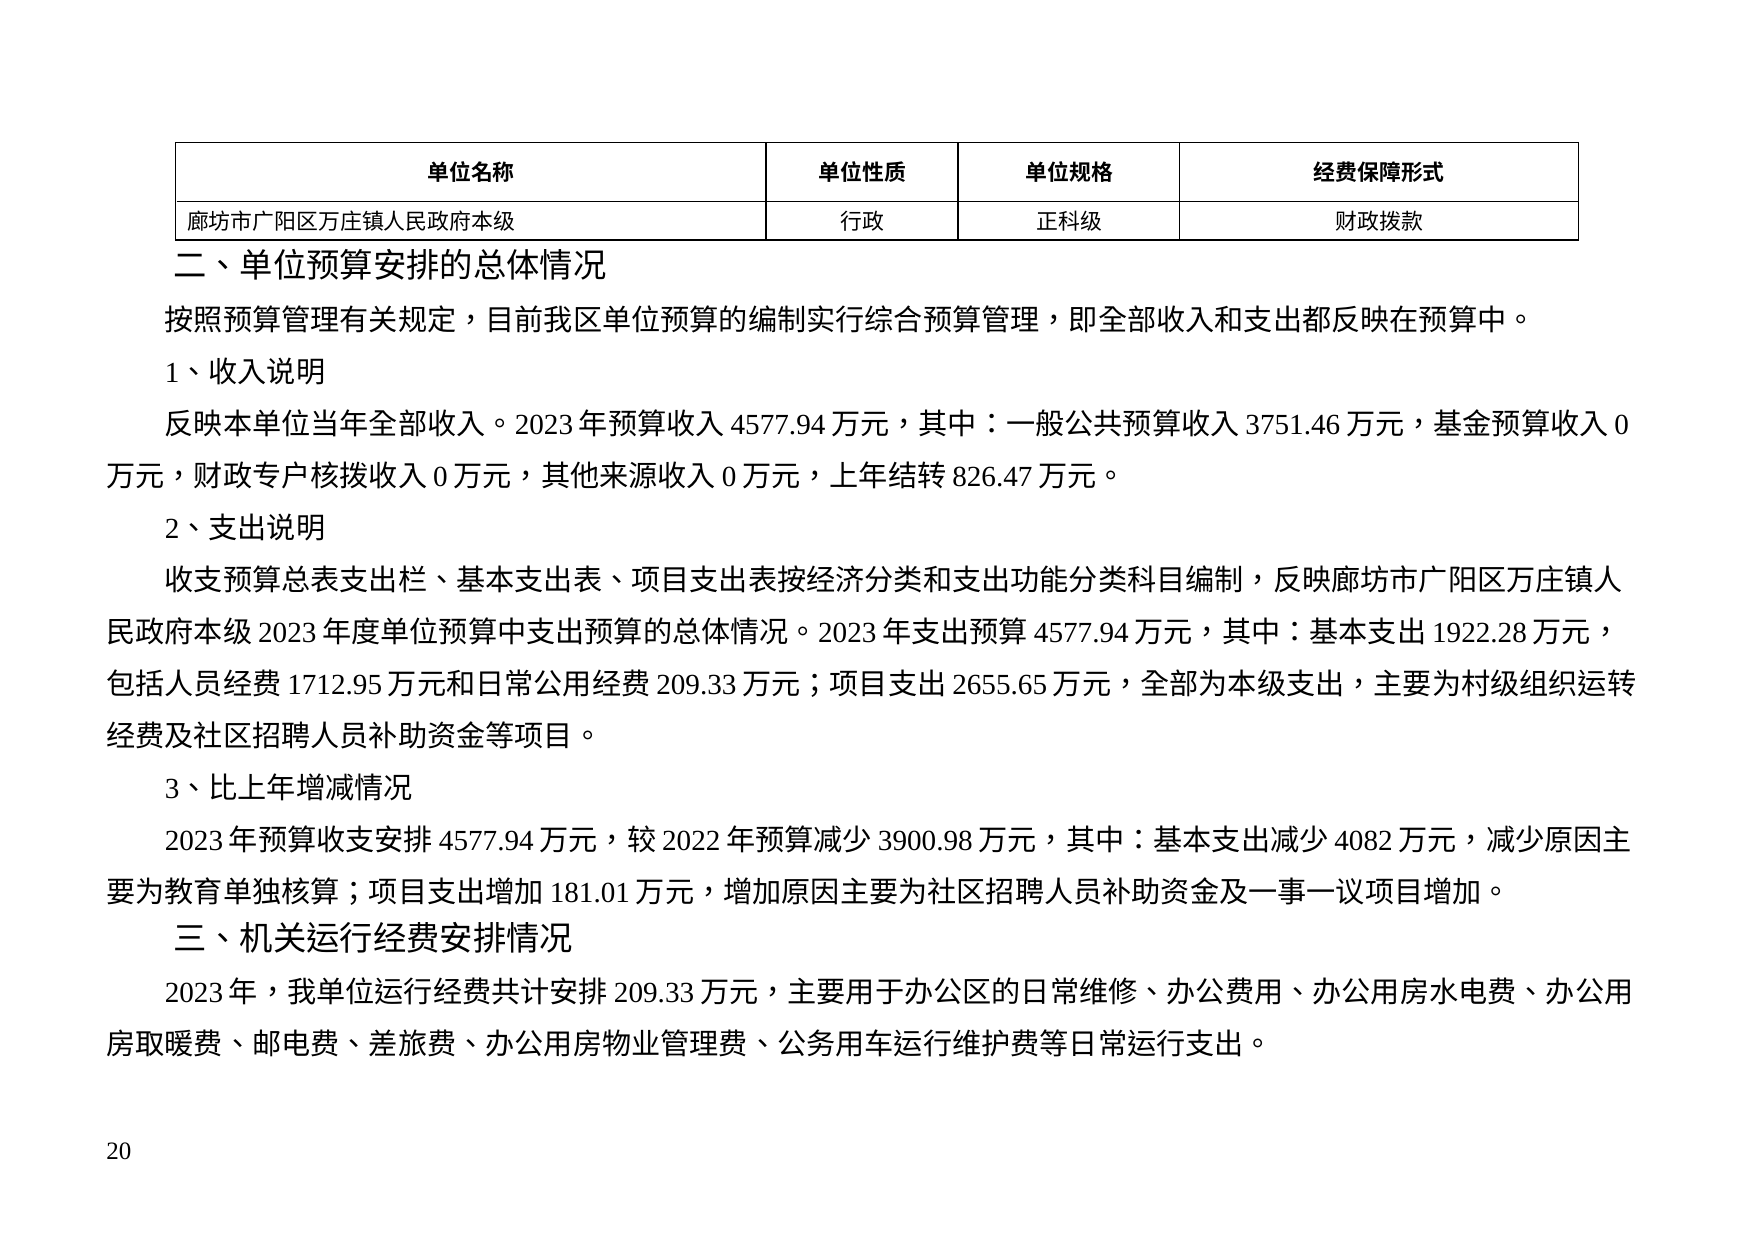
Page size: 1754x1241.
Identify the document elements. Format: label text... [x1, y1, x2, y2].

table_cell 财政拨款 [1180, 202, 1578, 239]
text 2023年，我单位运行经费共计安排209.33万元，主要用于办公区的日常维修、办公费用、办公用房水电费、办公用房取暖费、邮电费、差旅费、办公用房物业管理费、公务用车运行维护费等日常运行支出。 [106, 961, 1648, 1065]
text 三、机关运行经费安排情况 [106, 914, 1648, 960]
table_cell 正科级 [959, 202, 1179, 239]
text 二、单位预算安排的总体情况 [106, 242, 1648, 287]
text 2、支出说明 [106, 497, 1648, 549]
table_cell 廊坊市广阳区万庄镇人民政府本级 [176, 202, 765, 239]
table_header 单位名称 [176, 143, 765, 201]
table_header 经费保障形式 [1180, 143, 1578, 201]
table_header 单位规格 [959, 143, 1179, 201]
text 收支预算总表支出栏、基本支出表、项目支出表按经济分类和支出功能分类科目编制，反映廊坊市广阳区万庄镇人民政府本级2023年度单位预算中支出预算的总体情况。2023年支出预算4577.94万元，其中：基本支出1922.28万元，包括人员经费1712.95万元和日常公用经费209.33万元；项目支出2655.65万元，全部为本级支出，主要为村级组织运转经费及社区招聘人员补助资金等项目。 [106, 549, 1648, 757]
table_header 单位性质 [767, 143, 957, 201]
table_cell 行政 [767, 202, 957, 239]
text 1、收入说明 [106, 340, 1648, 392]
text 反映本单位当年全部收入。2023年预算收入4577.94万元，其中：一般公共预算收入3751.46万元，基金预算收入0万元，财政专户核拨收入0万元，其他来源收入0万元，上年结转826.47万元。 [106, 392, 1648, 497]
text 按照预算管理有关规定，目前我区单位预算的编制实行综合预算管理，即全部收入和支出都反映在预算中。 [106, 288, 1648, 340]
text 2023年预算收支安排4577.94万元，较2022年预算减少3900.98万元，其中：基本支出减少4082万元，减少原因主要为教育单独核算；项目支出增加181.01万元，增加原因主要为社区招聘人员补助资金及一事一议项目增加。 [106, 809, 1648, 913]
text 3、比上年增减情况 [106, 757, 1648, 809]
